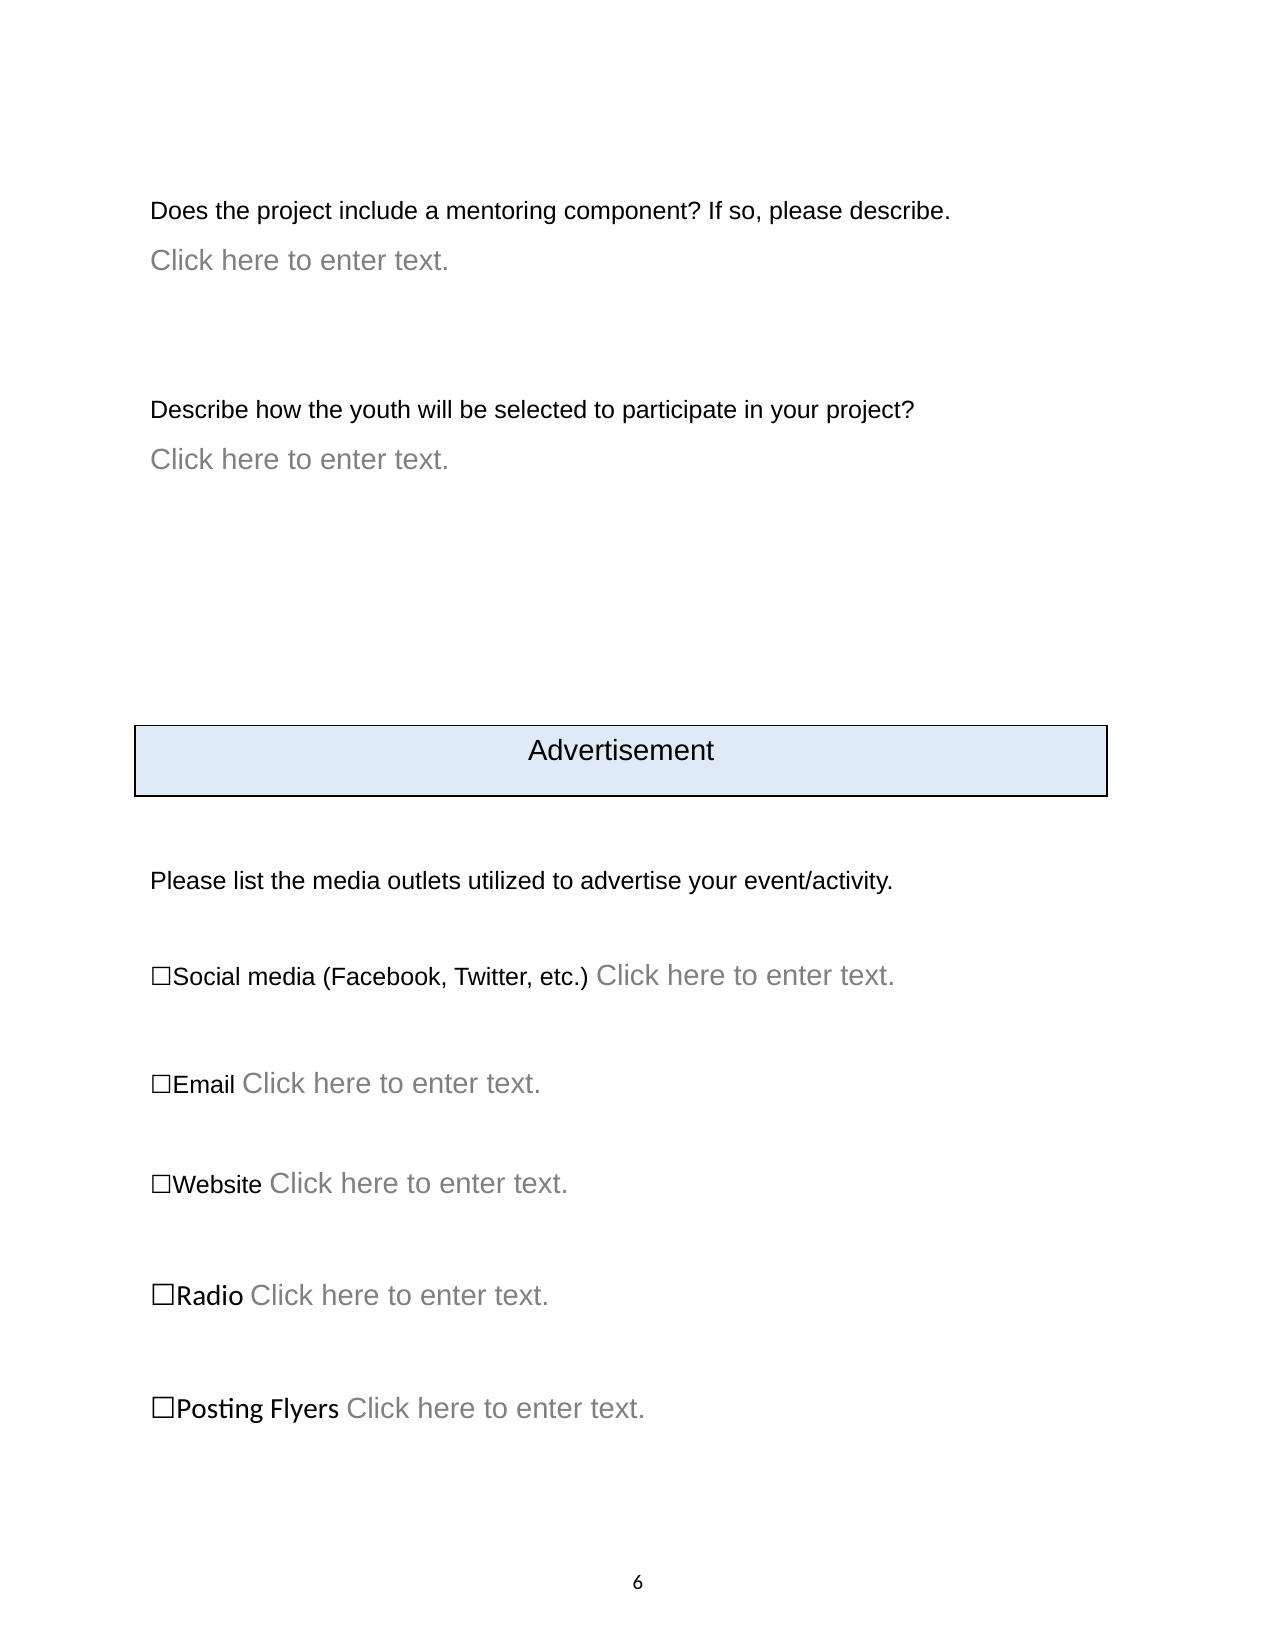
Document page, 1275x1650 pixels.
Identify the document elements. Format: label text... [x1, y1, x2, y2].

text ☐Social media (Facebook, Twitter, etc.) [150, 958, 1125, 993]
text Radio [150, 1274, 1125, 1313]
text Email [150, 1066, 1125, 1101]
text Posting Flyers [150, 1387, 1125, 1427]
text Does the project include a mentoring component? If so, please describe. [150, 196, 1125, 225]
text Website [150, 1166, 1125, 1201]
text Please list the media outlets utilized to advertise your event/activity. [150, 866, 1125, 894]
text Describe how the youth will be selected to participate in your project? [150, 396, 1125, 424]
